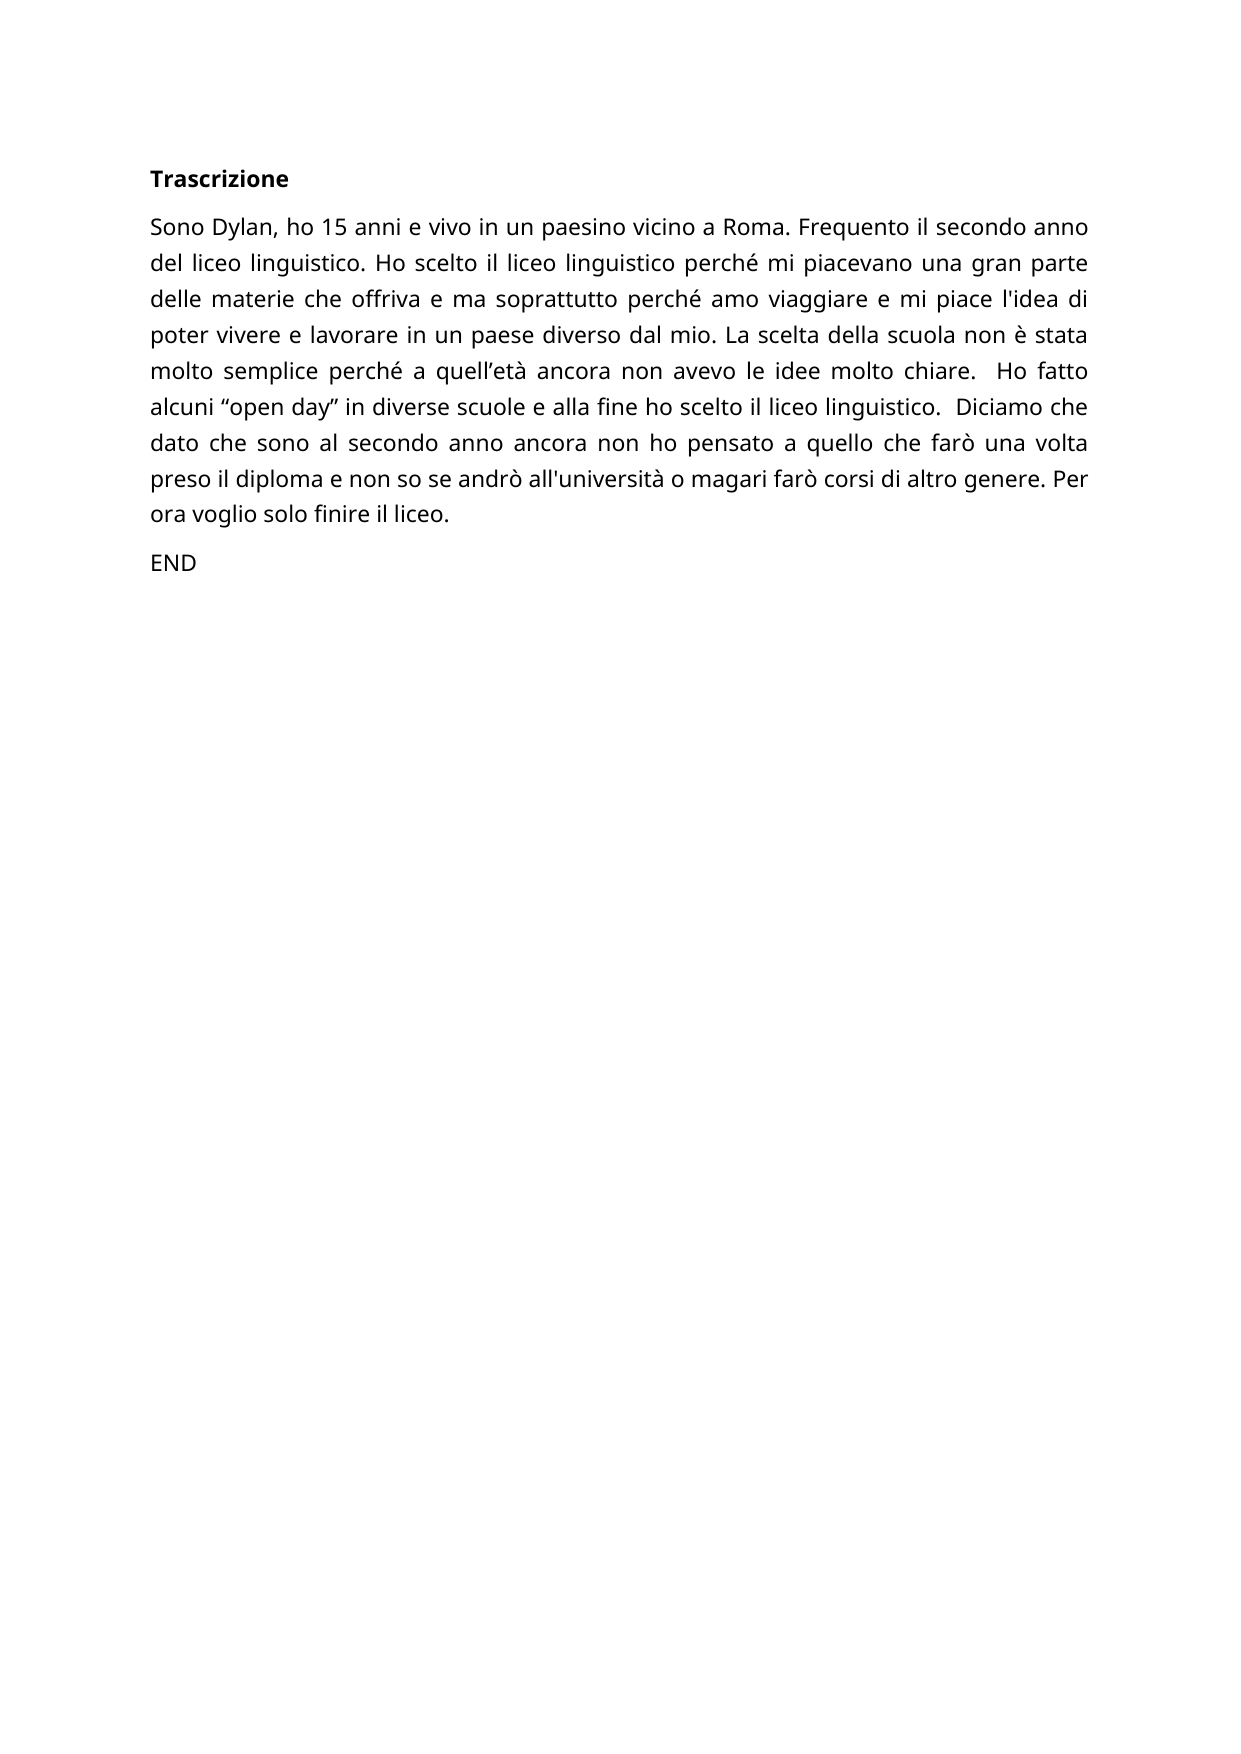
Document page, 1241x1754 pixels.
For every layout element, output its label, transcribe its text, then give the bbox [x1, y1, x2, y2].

text Trascrizione [150, 162, 1090, 194]
text END [150, 547, 1090, 578]
text Sono Dylan, ho 15 anni e vivo in un paesino vicino a Roma. Frequento il secondo anno del liceo linguistico. Ho scelto il liceo linguistico perché mi piacevano una gran parte delle materie che offriva e ma soprattutto perché amo viaggiare e mi piace l'idea di poter vivere e lavorare in un paese diverso dal mio. La scelta della scuola non è stata molto semplice perché a quell’età ancora non avevo le idee molto chiare. Ho fatto alcuni “open day” in diverse scuole e alla fine ho scelto il liceo linguistico. Diciamo che dato che sono al secondo anno ancora non ho pensato a quello che farò una volta preso il diploma e non so se andrò all'università o magari farò corsi di altro genere. Per ora voglio solo finire il liceo. [150, 211, 1090, 530]
